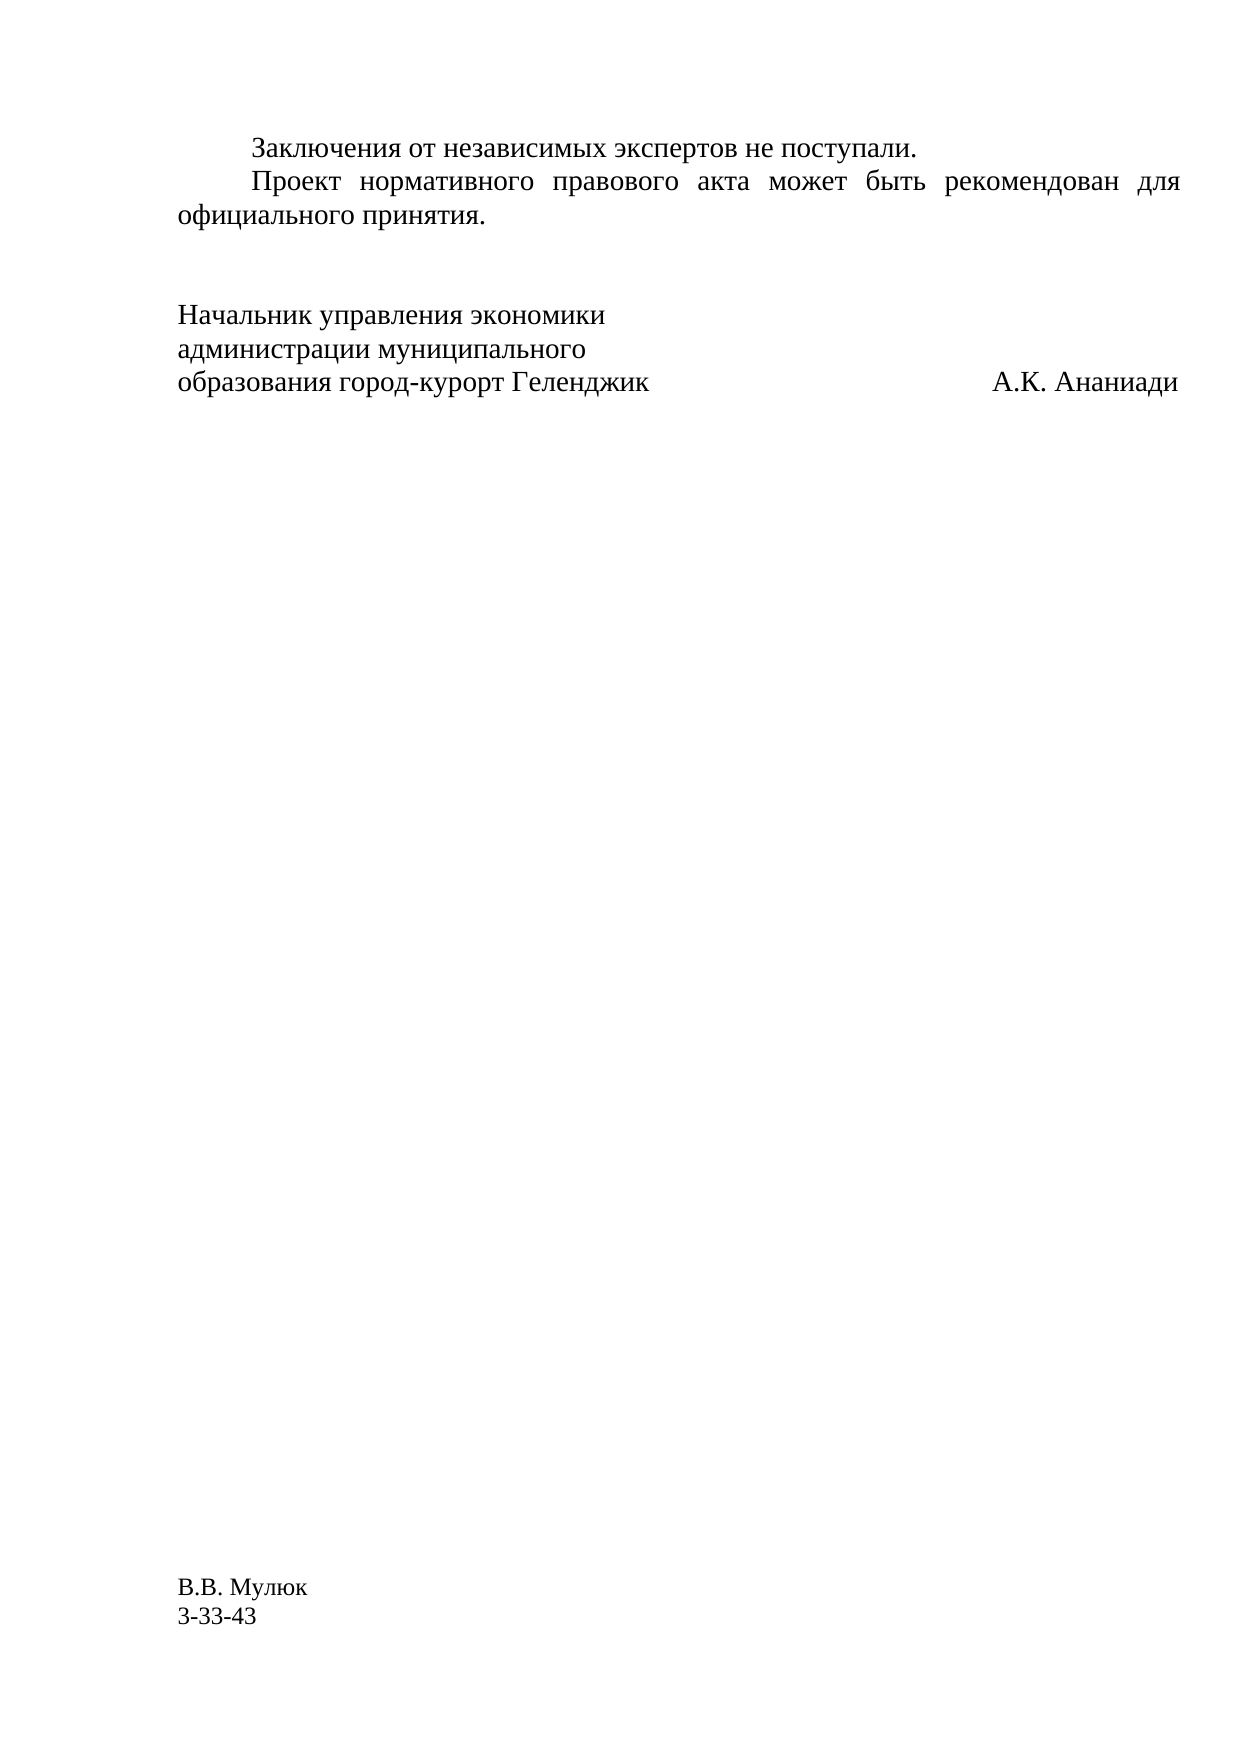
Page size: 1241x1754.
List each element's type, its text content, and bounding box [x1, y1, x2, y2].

text 3-33-43 [177, 1601, 1181, 1629]
text администрации муниципального [177, 331, 1181, 364]
text образования город-курорт Геленджик А.К. Ананиади [177, 364, 1181, 398]
text Начальник управления экономики [177, 297, 1181, 331]
text Проект нормативного правового акта может быть рекомендован для официального принятия. [177, 163, 1181, 230]
text Заключения от независимых экспертов не поступали. [177, 130, 1181, 163]
text В.В. Мулюк [177, 1572, 1181, 1601]
